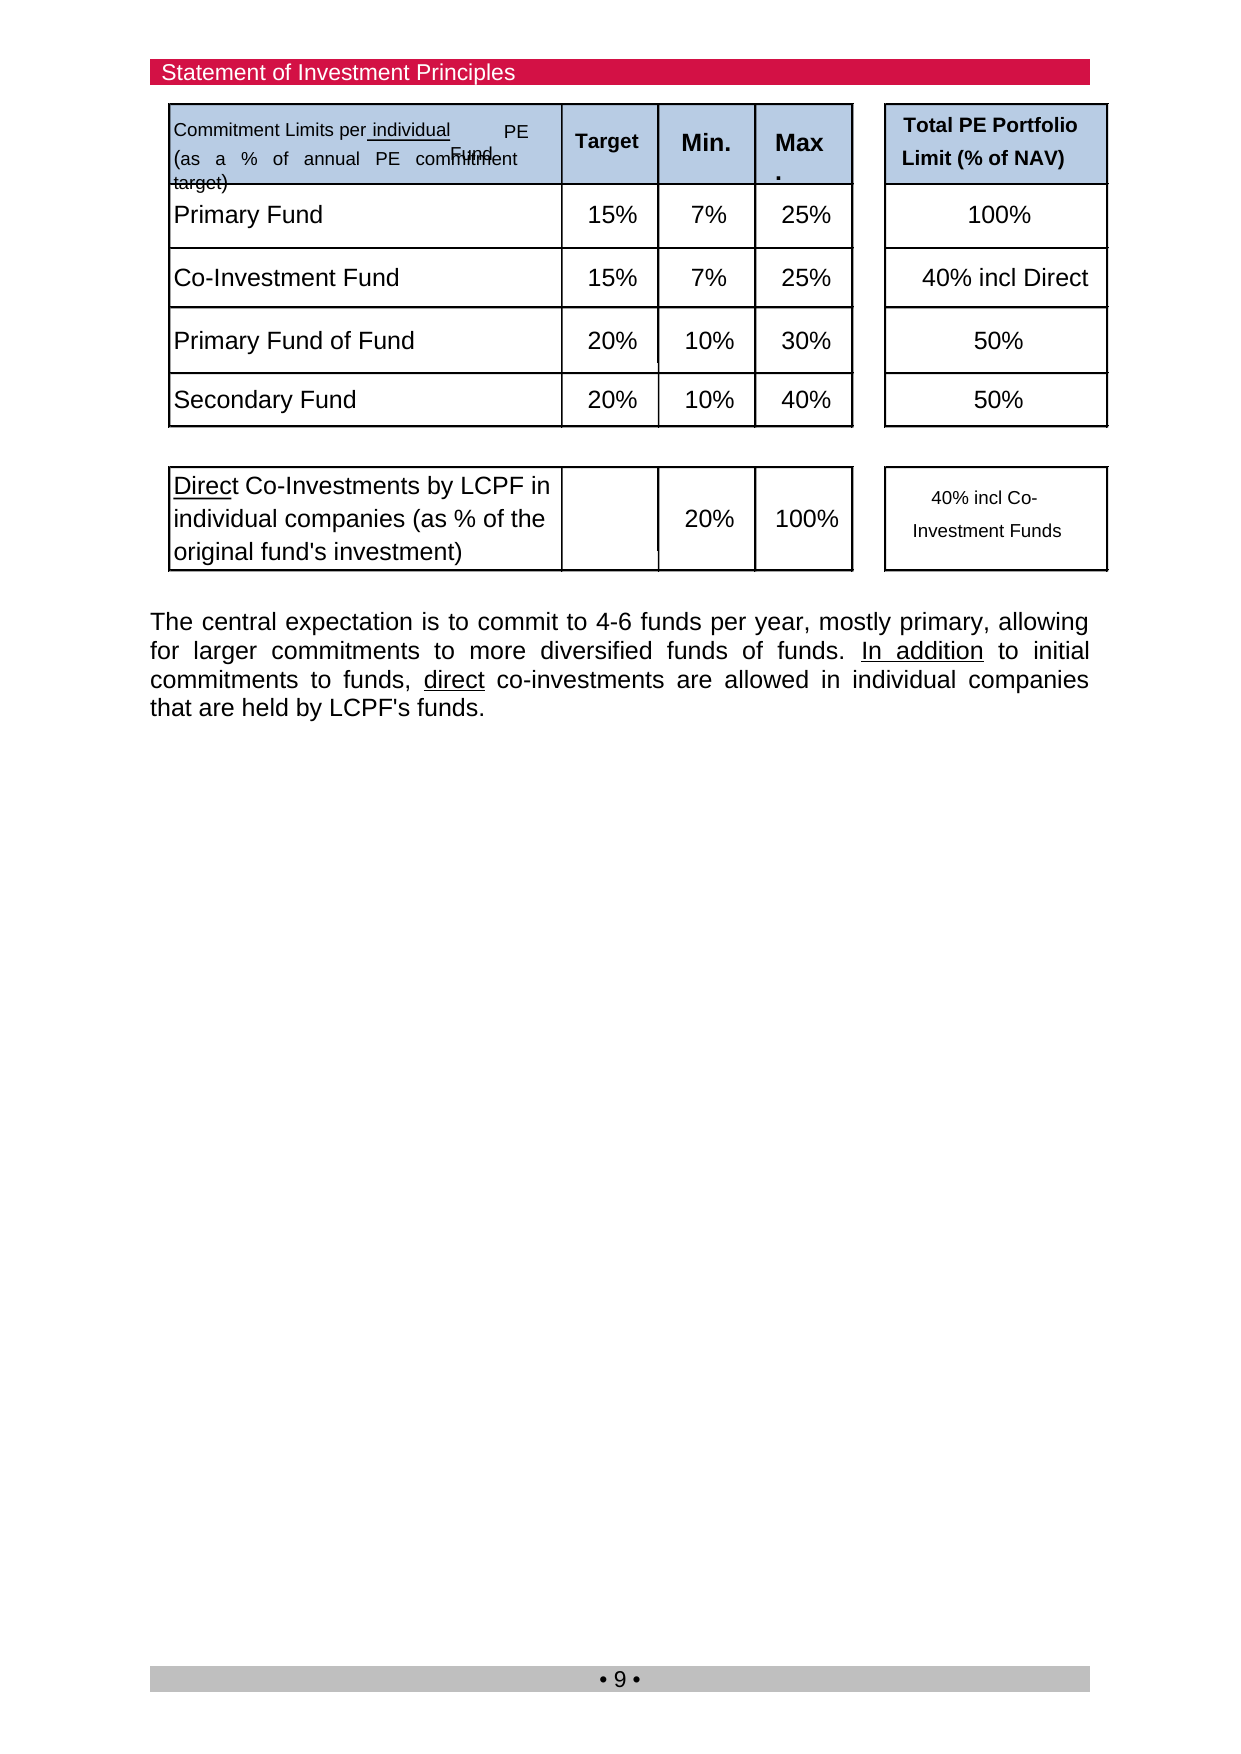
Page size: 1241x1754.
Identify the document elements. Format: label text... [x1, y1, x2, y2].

text The central expectation is to commit to 4-6 funds per year, mostly primary, allowing for larger commitments to more diversified funds of funds. In addition to initial commitments to funds, direct co-investments are allowed in individual companies that are held by LCPF's funds. [150, 607, 1090, 722]
